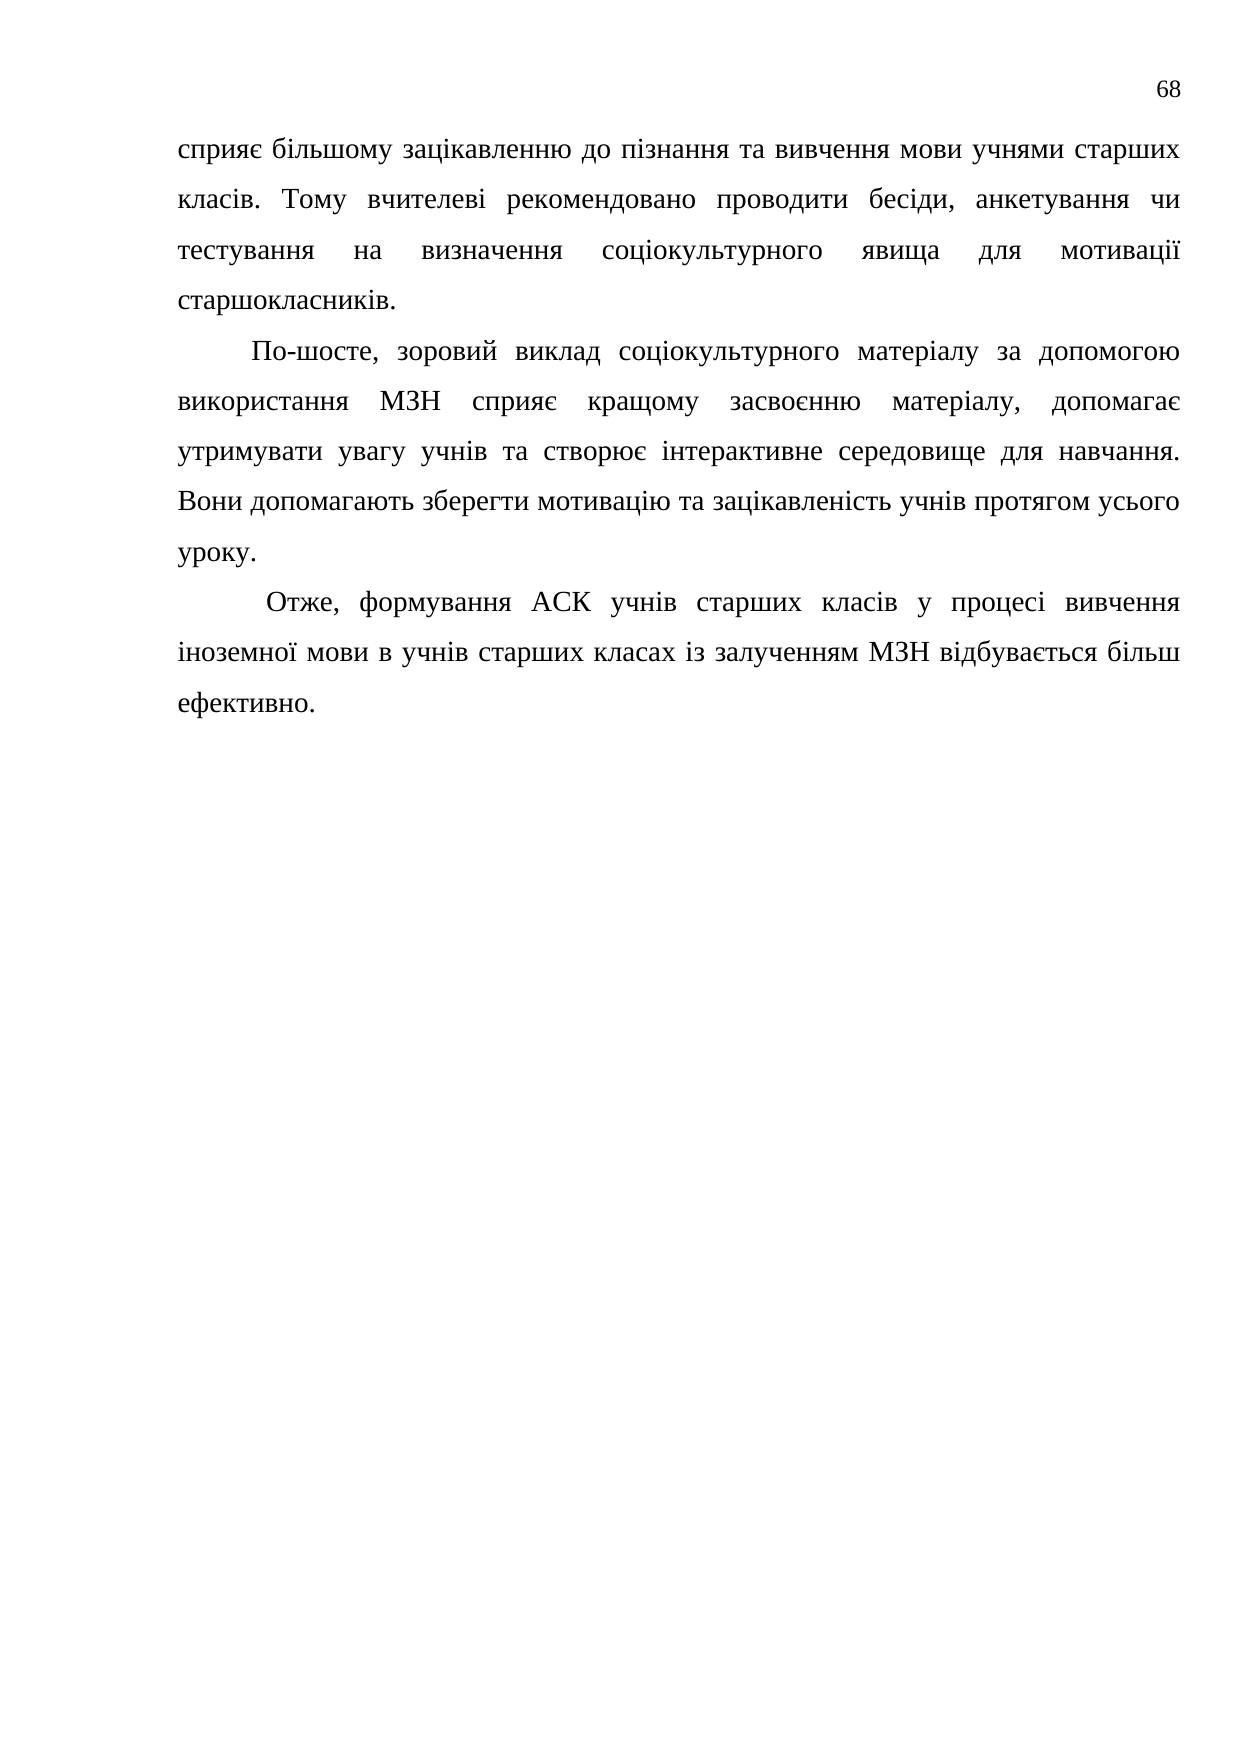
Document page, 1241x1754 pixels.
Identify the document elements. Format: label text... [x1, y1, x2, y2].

list Отже, формування АСК учнів старших класів у процесі вивчення іноземної мови в учнів старших класах із залученням МЗН відбувається більш ефективно. [177, 584, 1181, 718]
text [177, 131, 1181, 316]
text По-шосте, зоровий виклад соціокультурного матеріалу за допомогою використання МЗН сприяє кращому засвоєнню матеріалу, допомагає утримувати увагу учнів та створює інтерактивне середовище для навчання. Вони допомагають зберегти мотивацію та зацікавленість учнів протягом усього уроку. [177, 333, 1181, 567]
